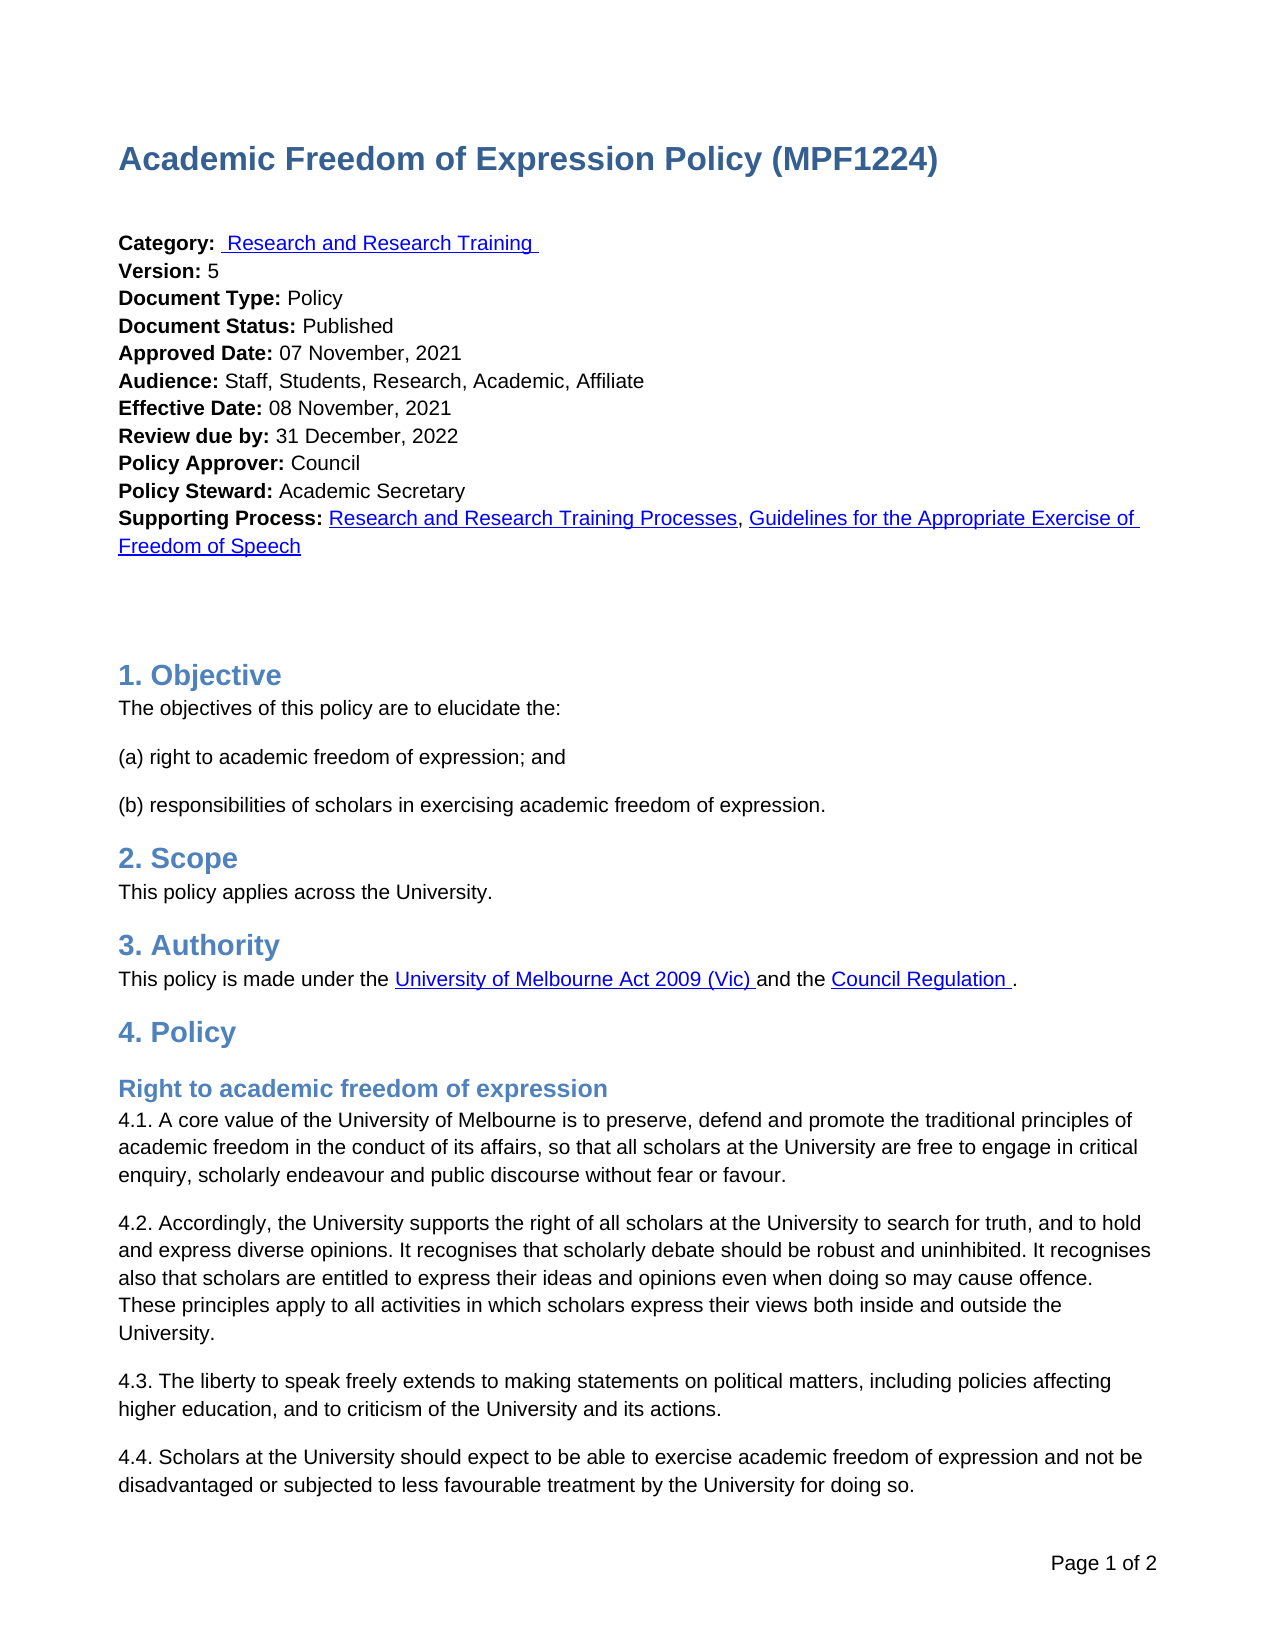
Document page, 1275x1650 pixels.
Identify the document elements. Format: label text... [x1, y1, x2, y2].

text This policy applies across the University. [118, 880, 1157, 904]
text This policy is made under the University of Melbourne Act 2009 (Vic) and the Council Regulation . [118, 967, 1157, 991]
text 4.2. Accordingly, the University supports the right of all scholars at the University to search for truth, and to hold and express diverse opinions. It recognises that scholarly debate should be robust and uninhibited. It recognises also that scholars are entitled to express their ideas and opinions even when doing so may cause offence. These principles apply to all activities in which scholars express their views both inside and outside the University. [118, 1211, 1157, 1345]
subtitle 2. Scope [118, 841, 1157, 875]
text Category: Research and Research Training Version: 5 Document Type: Policy Document Status: Published Approved Date: 07 November, 2021 Audience: Staff, Students, Research, Academic, Affiliate Effective Date: 08 November, 2021 Review due by: 31 December, 2022 Policy Approver: Council Policy Steward: Academic Secretary Supporting Process: Research and Research Training Processes, Guidelines for the Appropriate Exercise of Freedom of Speech [118, 231, 1157, 585]
subtitle Right to academic freedom of expression [118, 1074, 1157, 1103]
text (b) responsibilities of scholars in exercising academic freedom of expression. [118, 793, 1157, 817]
subtitle Academic Freedom of Expression Policy (MPF1224) [118, 138, 1157, 177]
text 4.1. A core value of the University of Melbourne is to preserve, defend and promote the traditional principles of academic freedom in the conduct of its affairs, so that all scholars at the University are free to engage in critical enquiry, scholarly endeavour and public discourse without fear or favour. [118, 1107, 1157, 1186]
text The objectives of this policy are to elucidate the: [118, 696, 1157, 720]
text (a) right to academic freedom of expression; and [118, 744, 1157, 768]
subtitle 4. Policy [118, 1015, 1157, 1048]
text 4.3. The liberty to speak freely extends to making statements on political matters, including policies affecting higher education, and to criticism of the University and its actions. [118, 1369, 1157, 1421]
subtitle 1. Objective [118, 658, 1157, 691]
text 4.4. Scholars at the University should expect to be able to exercise academic freedom of expression and not be disadvantaged or subjected to less favourable treatment by the University for doing so. [118, 1445, 1157, 1496]
subtitle 3. Authority [118, 928, 1157, 962]
